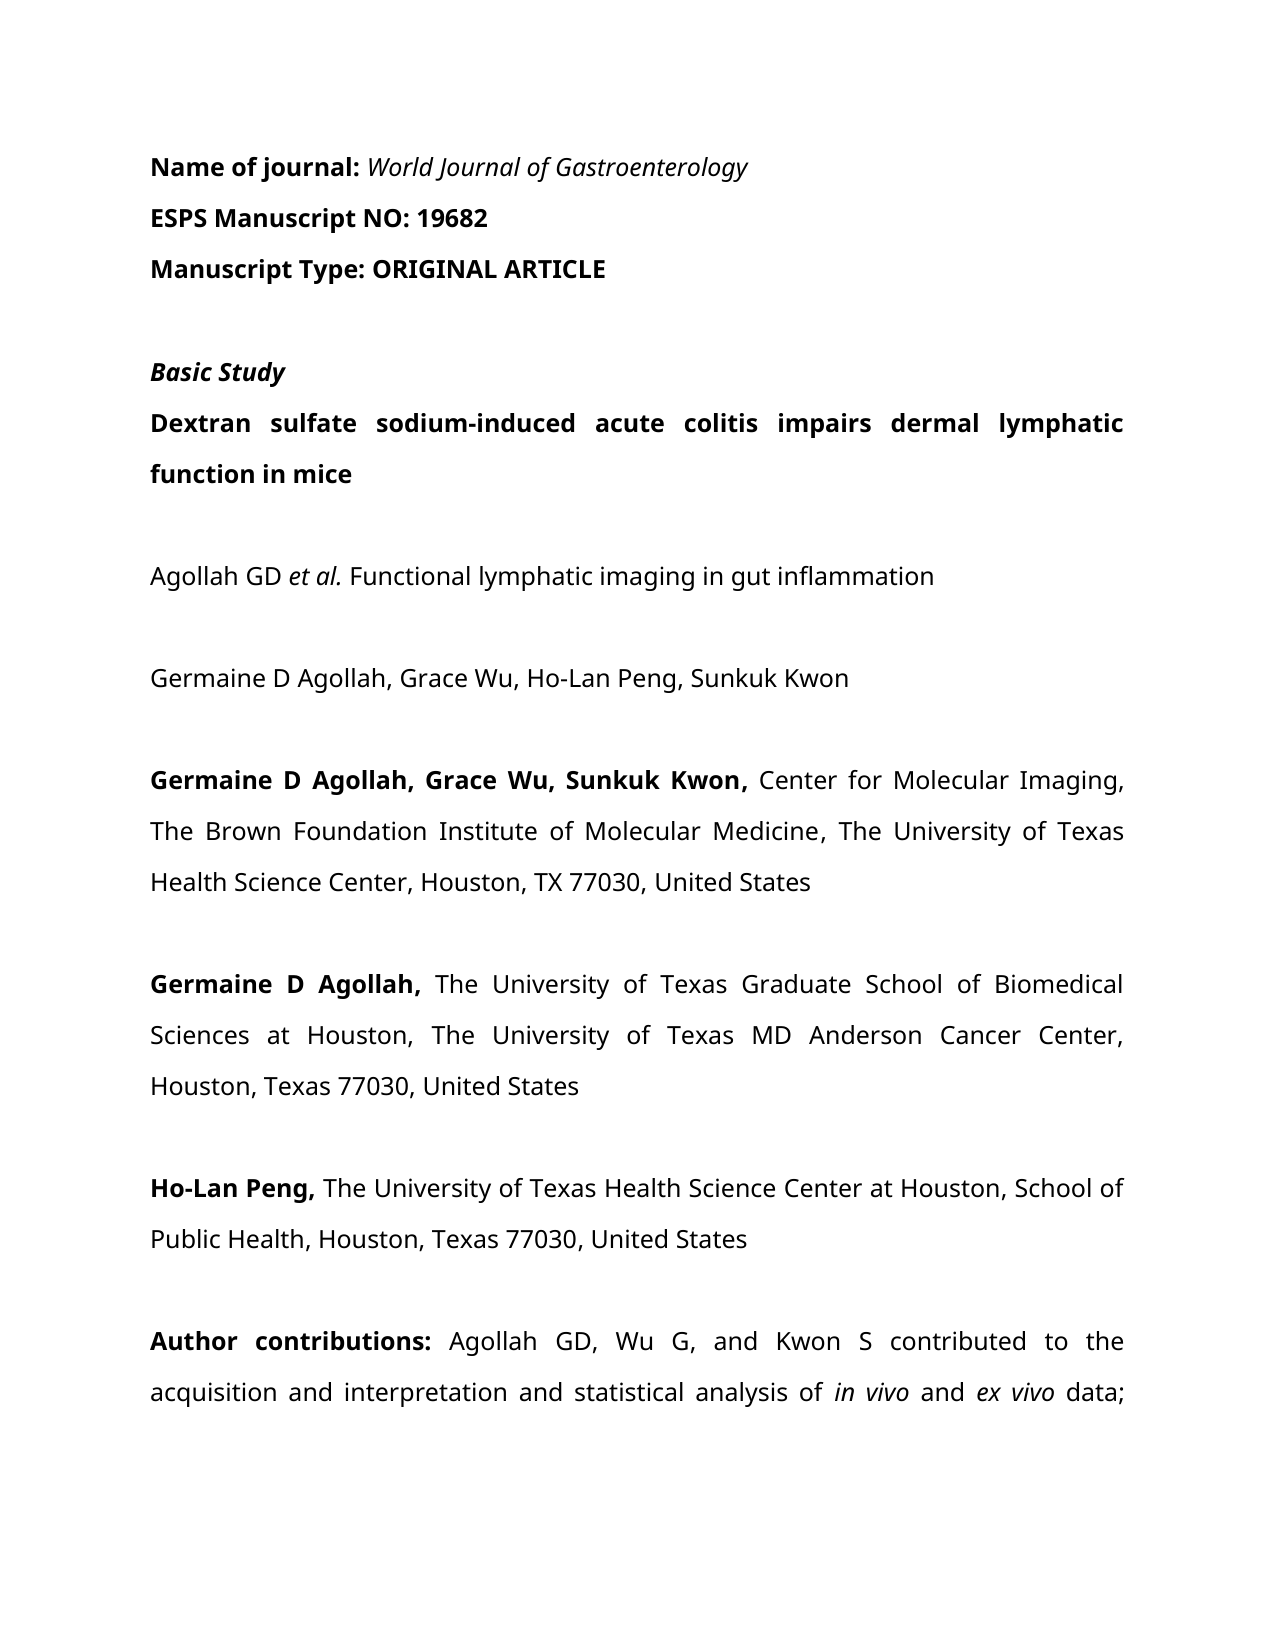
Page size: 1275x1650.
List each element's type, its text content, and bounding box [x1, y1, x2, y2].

text Name of journal: World Journal of Gastroenterology [150, 150, 1125, 184]
text Dextran sulfate sodium-induced acute colitis impairs dermal lymphatic function in mice [150, 405, 1125, 490]
text Basic Study [150, 354, 1125, 388]
text Ho-Lan Peng, The University of Texas Health Science Center at Houston, School of Public Health, Houston, Texas 77030, United States [150, 1171, 1125, 1256]
text Germaine D Agollah, Grace Wu, Sunkuk Kwon, Center for Molecular Imaging, The Brown Foundation Institute of Molecular Medicine, The University of Texas Health Science Center, Houston, TX 77030, United States [150, 762, 1125, 899]
text Agollah GD et al. Functional lymphatic imaging in gut inflammation [150, 558, 1125, 592]
text Manuscript Type: ORIGINAL ARTICLE [150, 252, 1125, 286]
text ESPS Manuscript NO: 19682 [150, 201, 1125, 235]
text Germaine D Agollah, Grace Wu, Ho-Lan Peng, Sunkuk Kwon [150, 660, 1125, 694]
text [150, 1324, 1125, 1409]
text Germaine D Agollah, The University of Texas Graduate School of Biomedical Sciences at Houston, The University of Texas MD Anderson Cancer Center, Houston, Texas 77030, United States [150, 967, 1125, 1103]
